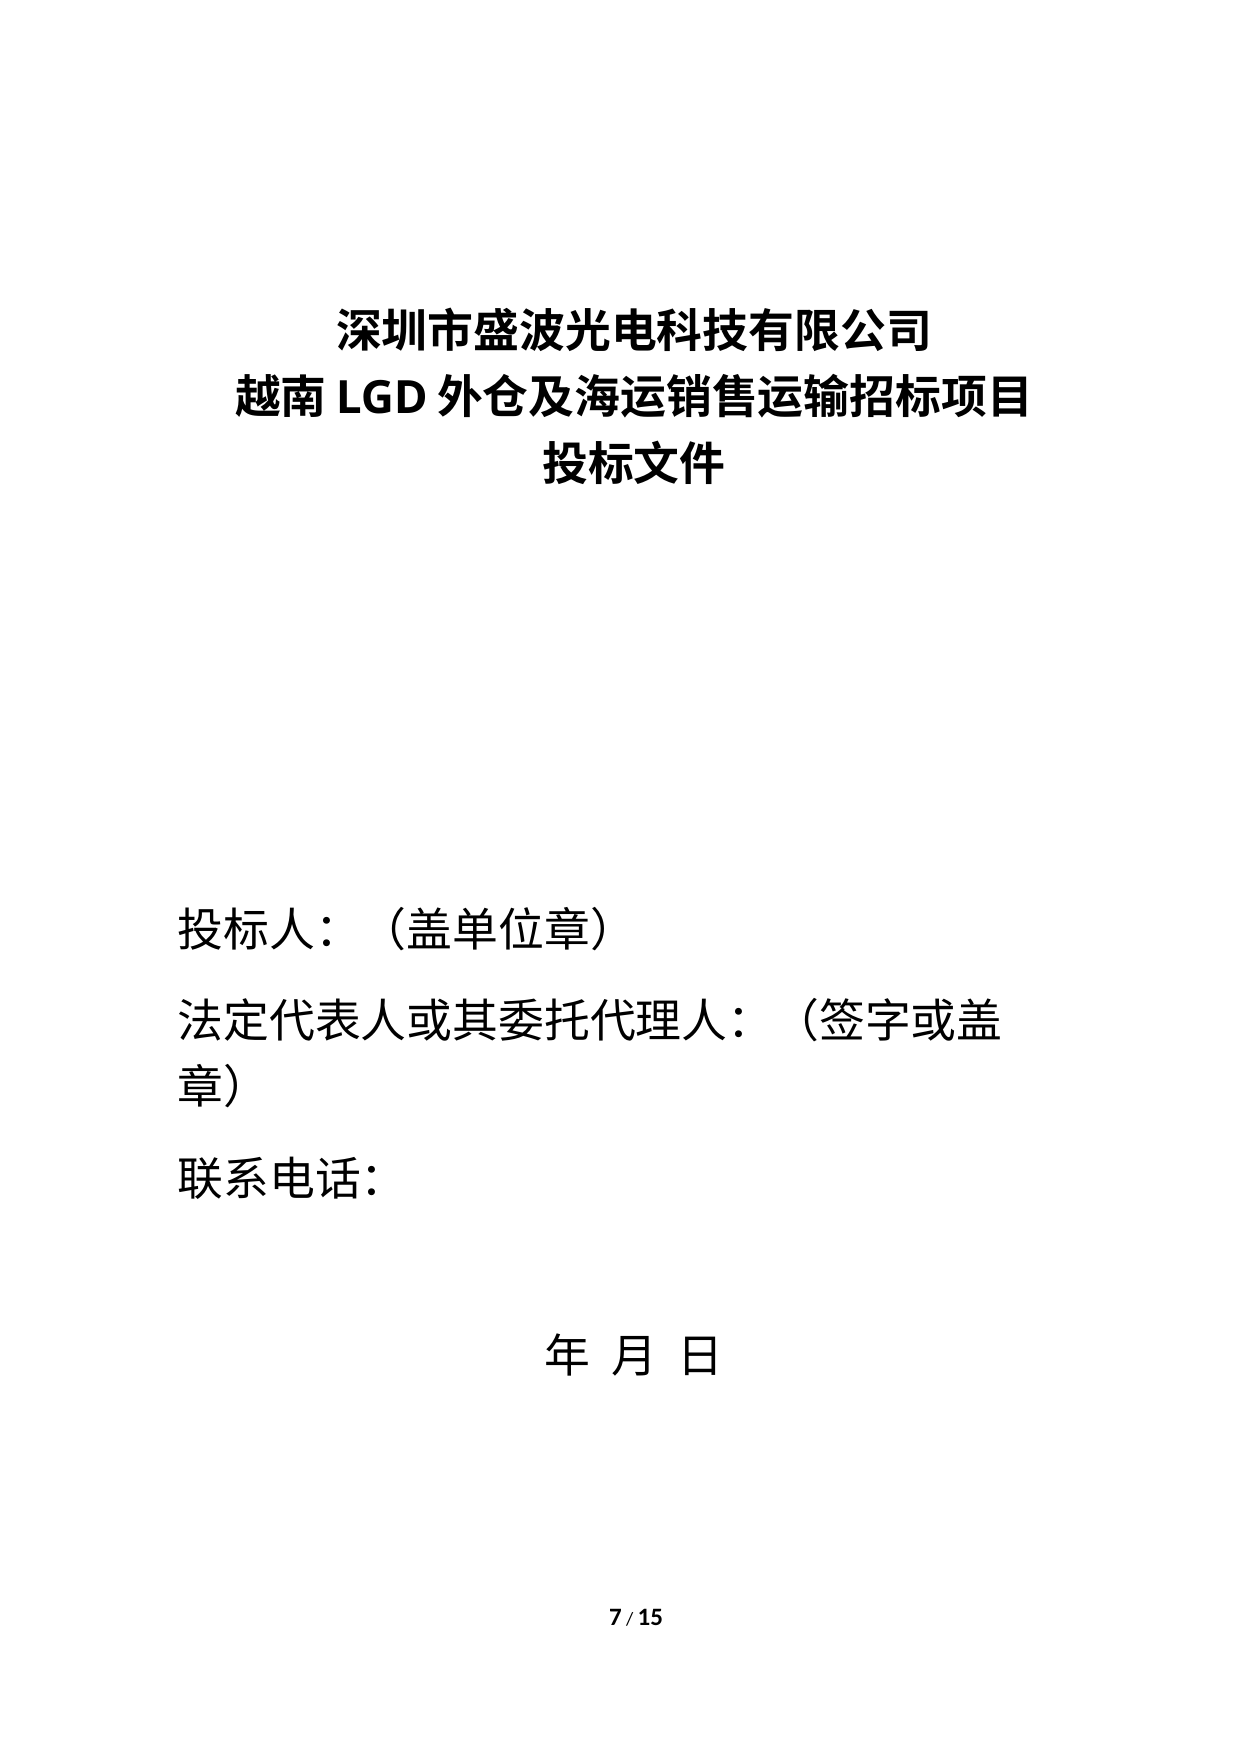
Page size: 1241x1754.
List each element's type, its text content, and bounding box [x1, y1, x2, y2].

text 投标人：（盖单位章） [177, 893, 1090, 959]
text 联系电话： [177, 1142, 1090, 1208]
text 年 月 日 [177, 1319, 1090, 1385]
text 深圳市盛波光电科技有限公司 [177, 294, 1090, 361]
text 投标文件 [177, 427, 1090, 493]
text 越南LGD外仓及海运销售运输招标项目 [177, 361, 1090, 427]
text 法定代表人或其委托代理人：（签字或盖章） [177, 984, 1090, 1117]
